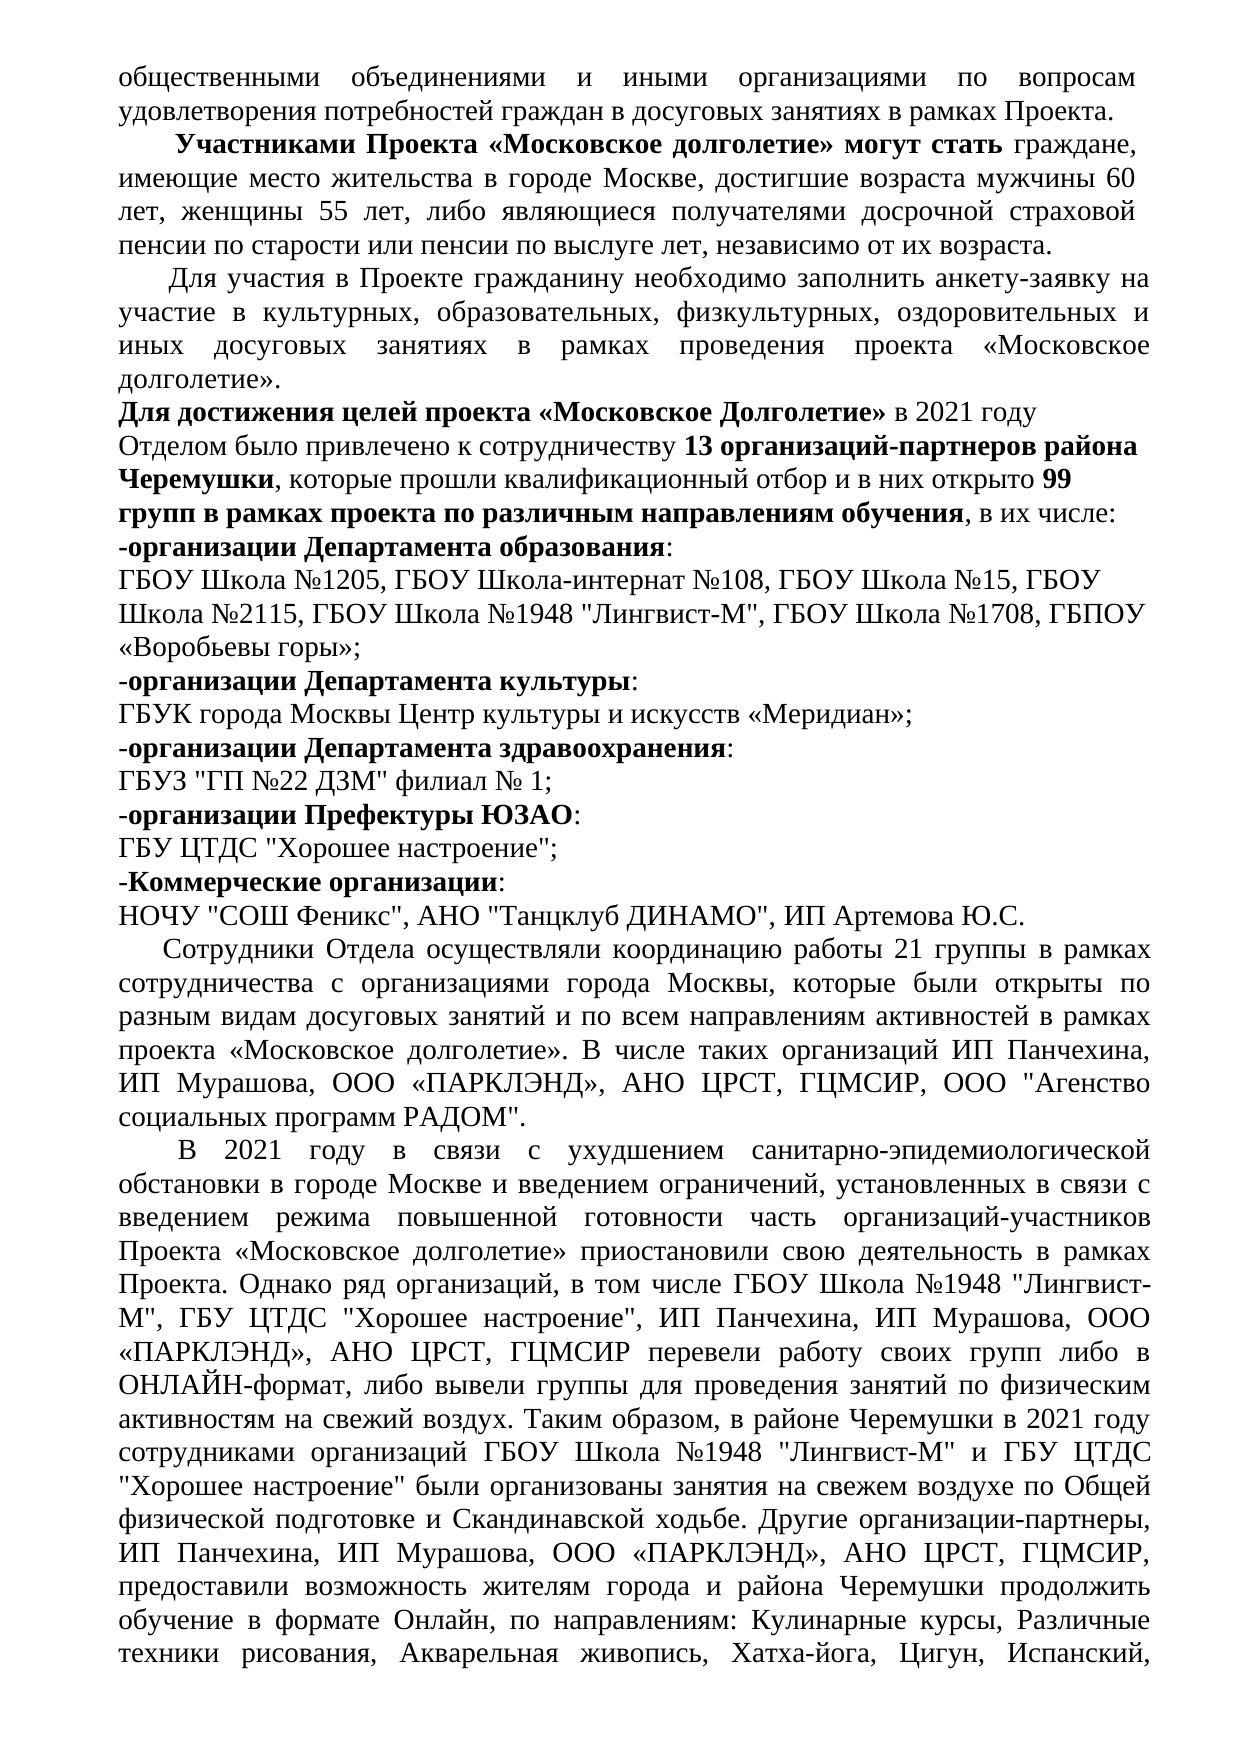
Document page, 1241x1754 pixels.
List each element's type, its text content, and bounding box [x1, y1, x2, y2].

text ГБУЗ "ГП №22 ДЗМ" филиал № 1; [118, 763, 1152, 797]
text -организации Префектуры ЮЗАО: [118, 797, 1152, 831]
text ГБОУ Школа №1205, ГБОУ Школа-интернат №108, ГБОУ Школа №15, ГБОУ Школа №2115, ГБОУ Школа №1948 "Лингвист-М", ГБОУ Школа №1708, ГБПОУ «Воробьевы горы»; [118, 562, 1152, 663]
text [118, 1132, 1152, 1669]
text -Коммерческие организации: [118, 864, 1152, 898]
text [118, 59, 1137, 126]
text -организации Департамента культуры: [118, 663, 1152, 696]
text Для достижения целей проекта «Московское Долголетие» в 2021 году Отделом было привлечено к сотрудничеству 13 организаций-партнеров района Черемушки, которые прошли квалификационный отбор и в них открыто 99 групп в рамках проекта по различным направлениям обучения, в их числе: [118, 394, 1152, 529]
text ГБУК города Москвы Центр культуры и искусств «Меридиан»; [118, 696, 1152, 730]
text -организации Департамента здравоохранения: [118, 730, 1152, 763]
text Участниками Проекта «Московское долголетие» могут стать граждане, имеющие место жительства в городе Москве, достигшие возраста мужчины 60 лет, женщины 55 лет, либо являющиеся получателями досрочной страховой пенсии по старости или пенсии по выслуге лет, независимо от их возраста. [118, 126, 1137, 260]
text Сотрудники Отдела осуществляли координацию работы 21 группы в рамках сотрудничества с организациями города Москвы, которые были открыты по разным видам досуговых занятий и по всем направлениям активностей в рамках проекта «Московское долголетие». В числе таких организаций ИП Панчехина, ИП Мурашова, ООО «ПАРКЛЭНД», АНО ЦРСТ, ГЦМСИР, ООО "Агенство социальных программ РАДОМ". [118, 931, 1152, 1132]
text -организации Департамента образования: [118, 529, 1152, 562]
text ГБУ ЦТДС "Хорошее настроение"; [118, 831, 1152, 864]
text Для участия в Проекте гражданину необходимо заполнить анкету-заявку на участие в культурных, образовательных, физкультурных, оздоровительных и иных досуговых занятиях в рамках проведения проекта «Московское долголетие». [118, 260, 1152, 394]
text НОЧУ "СОШ Феникс", АНО "Танцклуб ДИНАМО", ИП Артемова Ю.С. [118, 898, 1152, 931]
